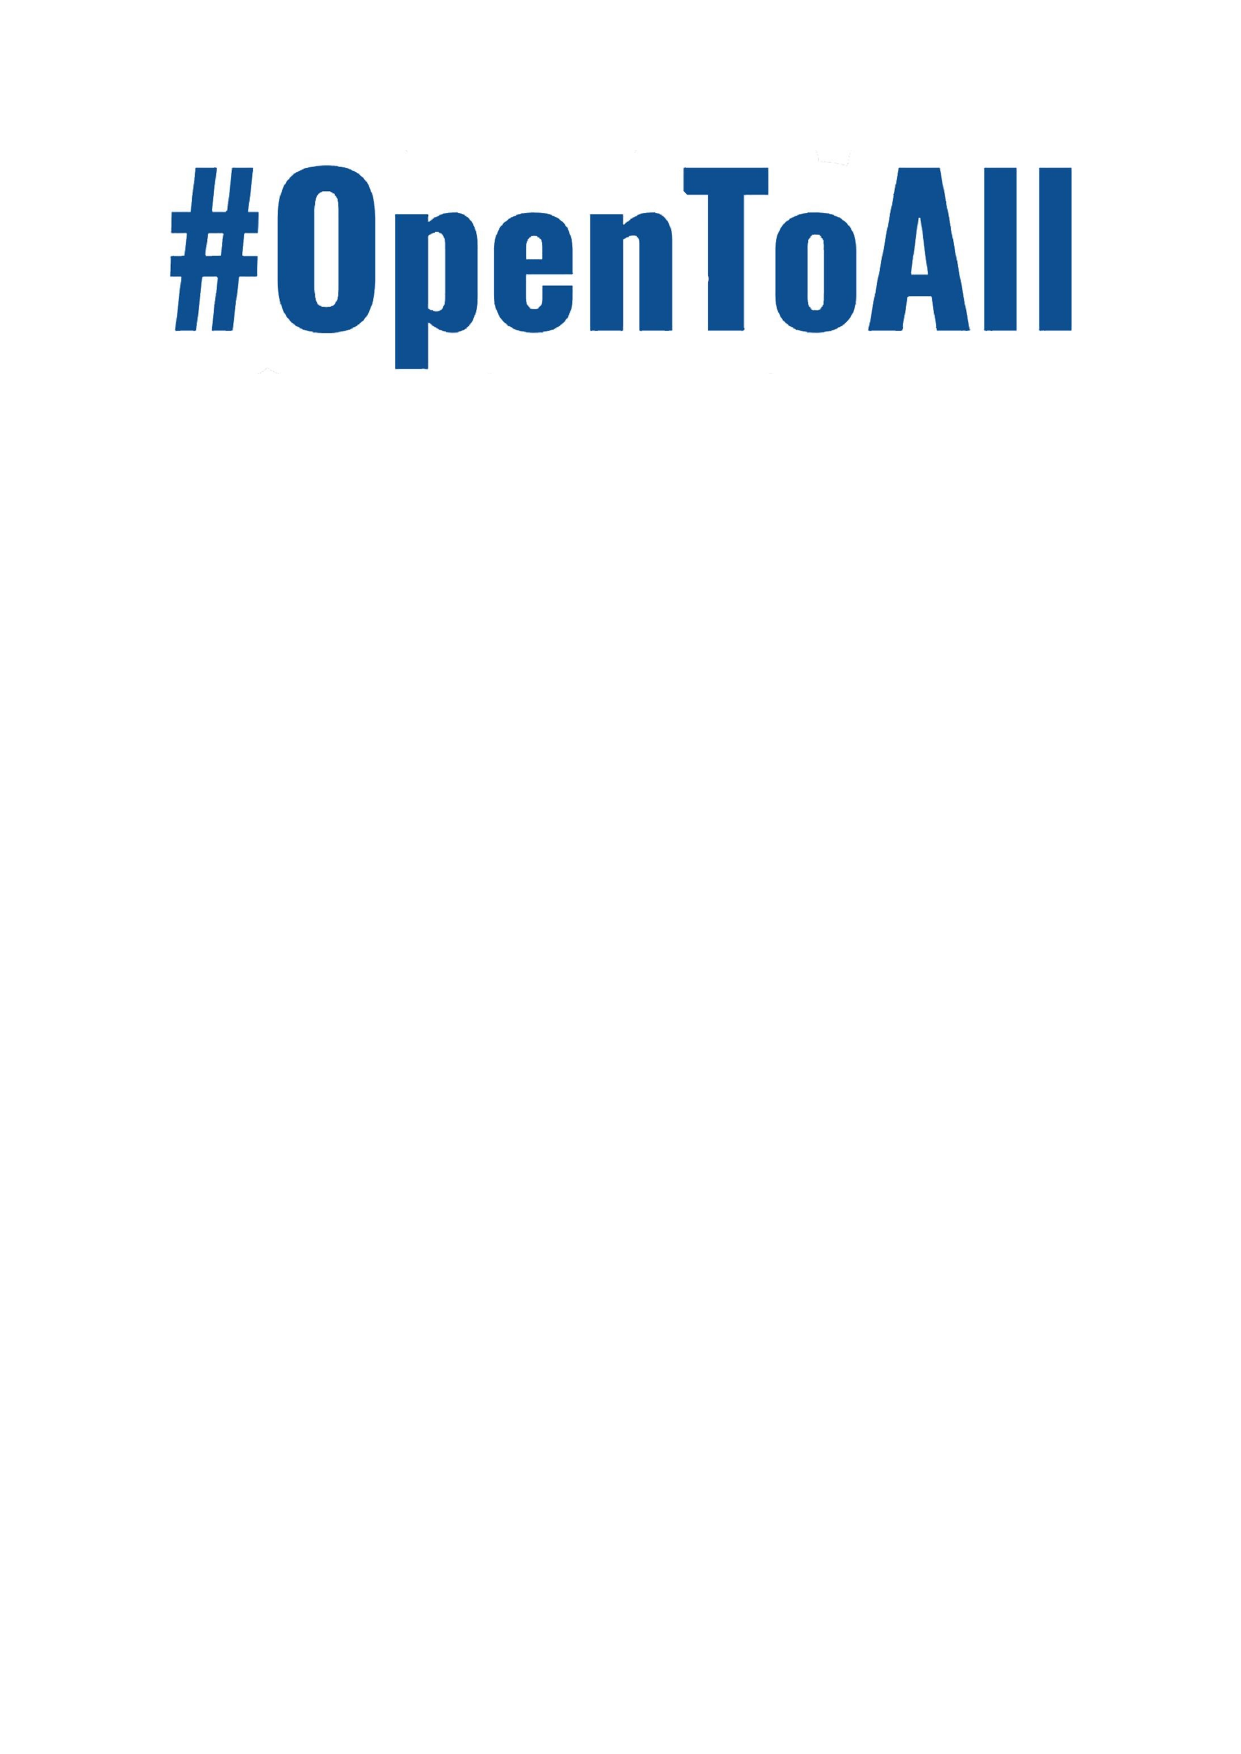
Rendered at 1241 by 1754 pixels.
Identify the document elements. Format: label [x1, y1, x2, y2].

picture [150, 150, 1091, 374]
